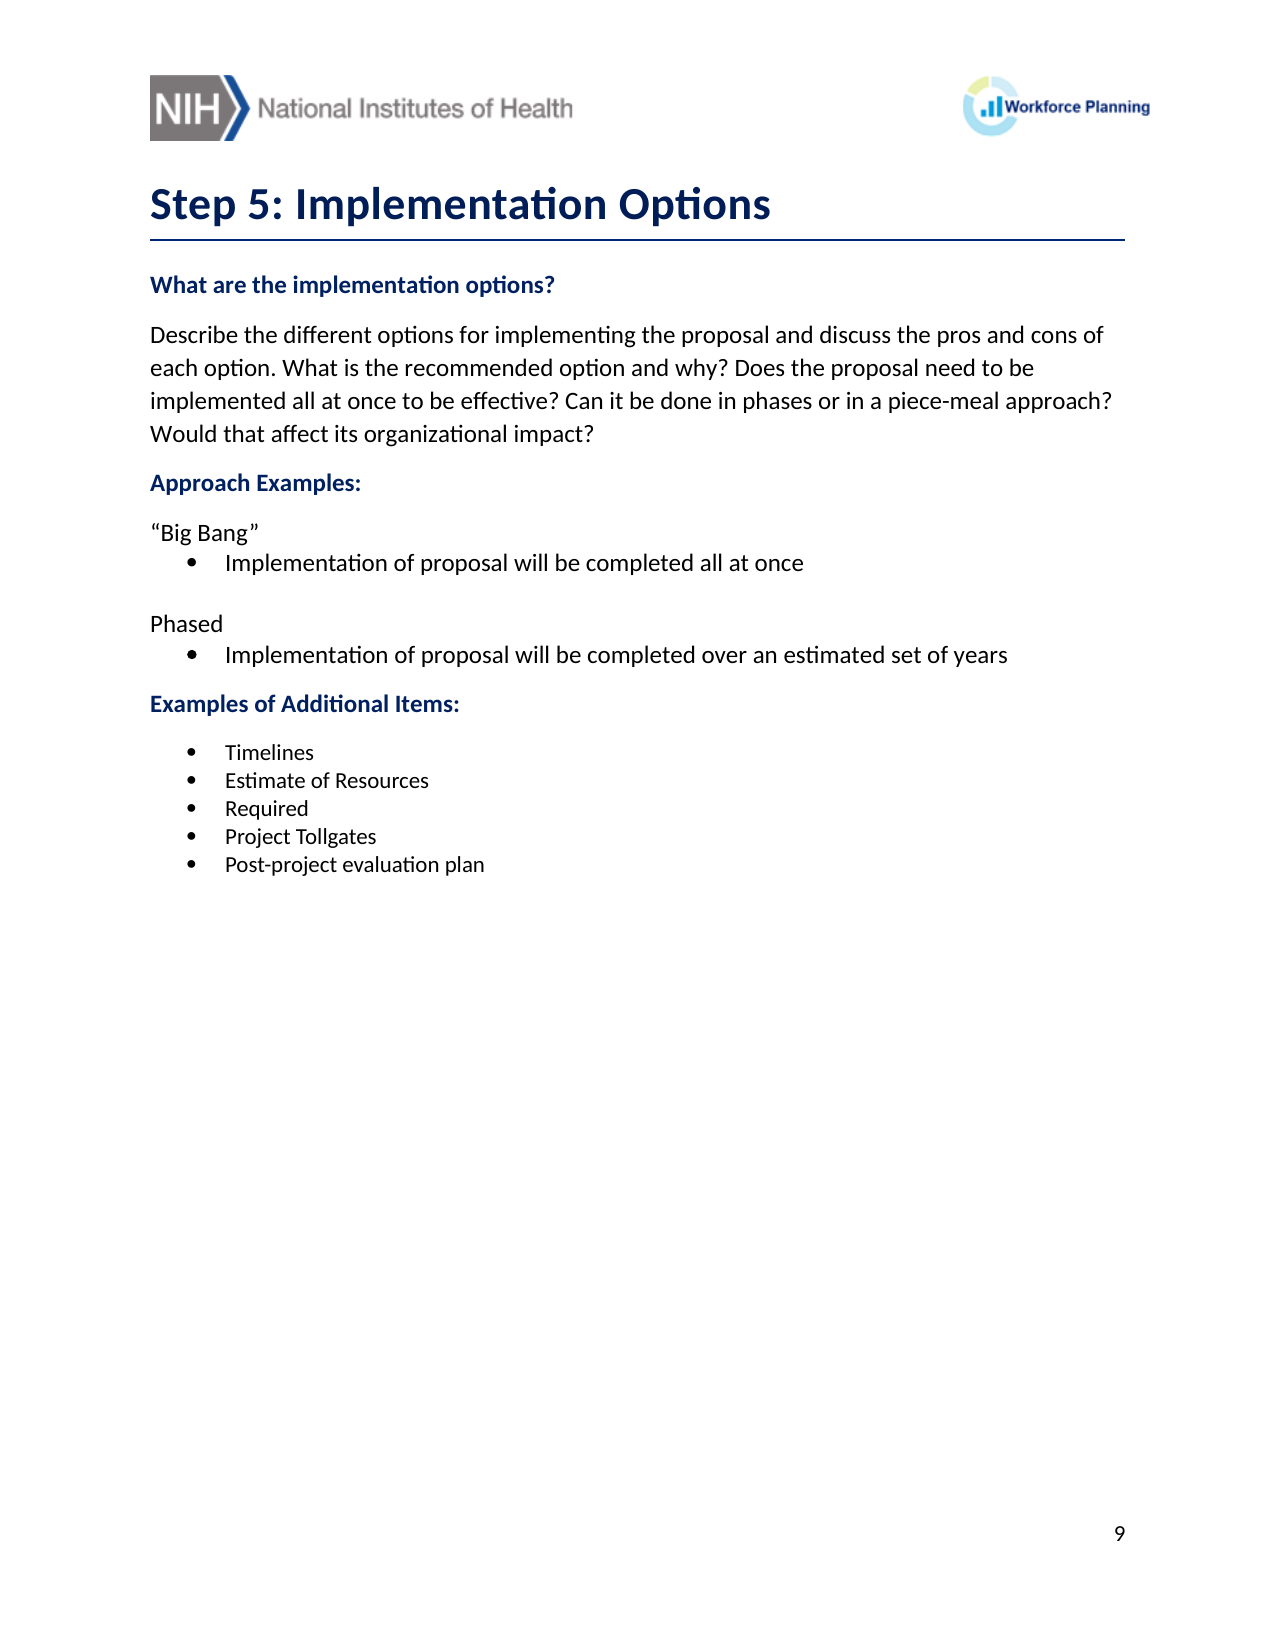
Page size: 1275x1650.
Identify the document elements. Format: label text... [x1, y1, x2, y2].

subtitle Step 5: Implementation Options [150, 175, 1125, 239]
text Phased [150, 608, 1125, 639]
text Examples of Additional Items: [150, 688, 1125, 719]
list Required [187, 794, 1125, 822]
text “Big Bang” [150, 517, 1125, 547]
list Timelines [187, 738, 1125, 766]
list Implementation of proposal will be completed over an estimated set of years [187, 639, 1125, 669]
text Describe the different options for implementing the proposal and discuss the pros and cons of each option. What is the recommended option and why? Does the proposal need to be implemented all at once to be effective? Can it be done in phases or in a piece-meal approach? Would that affect its organizational impact? [150, 319, 1125, 448]
text What are the implementation options? [150, 269, 1125, 300]
text Approach Examples: [150, 467, 1125, 498]
picture [150, 75, 1150, 141]
list Estimate of Resources [187, 766, 1125, 794]
list Post-project evaluation plan [187, 850, 1125, 878]
list Implementation of proposal will be completed all at once [187, 547, 1125, 578]
list Project Tollgates [187, 822, 1125, 850]
